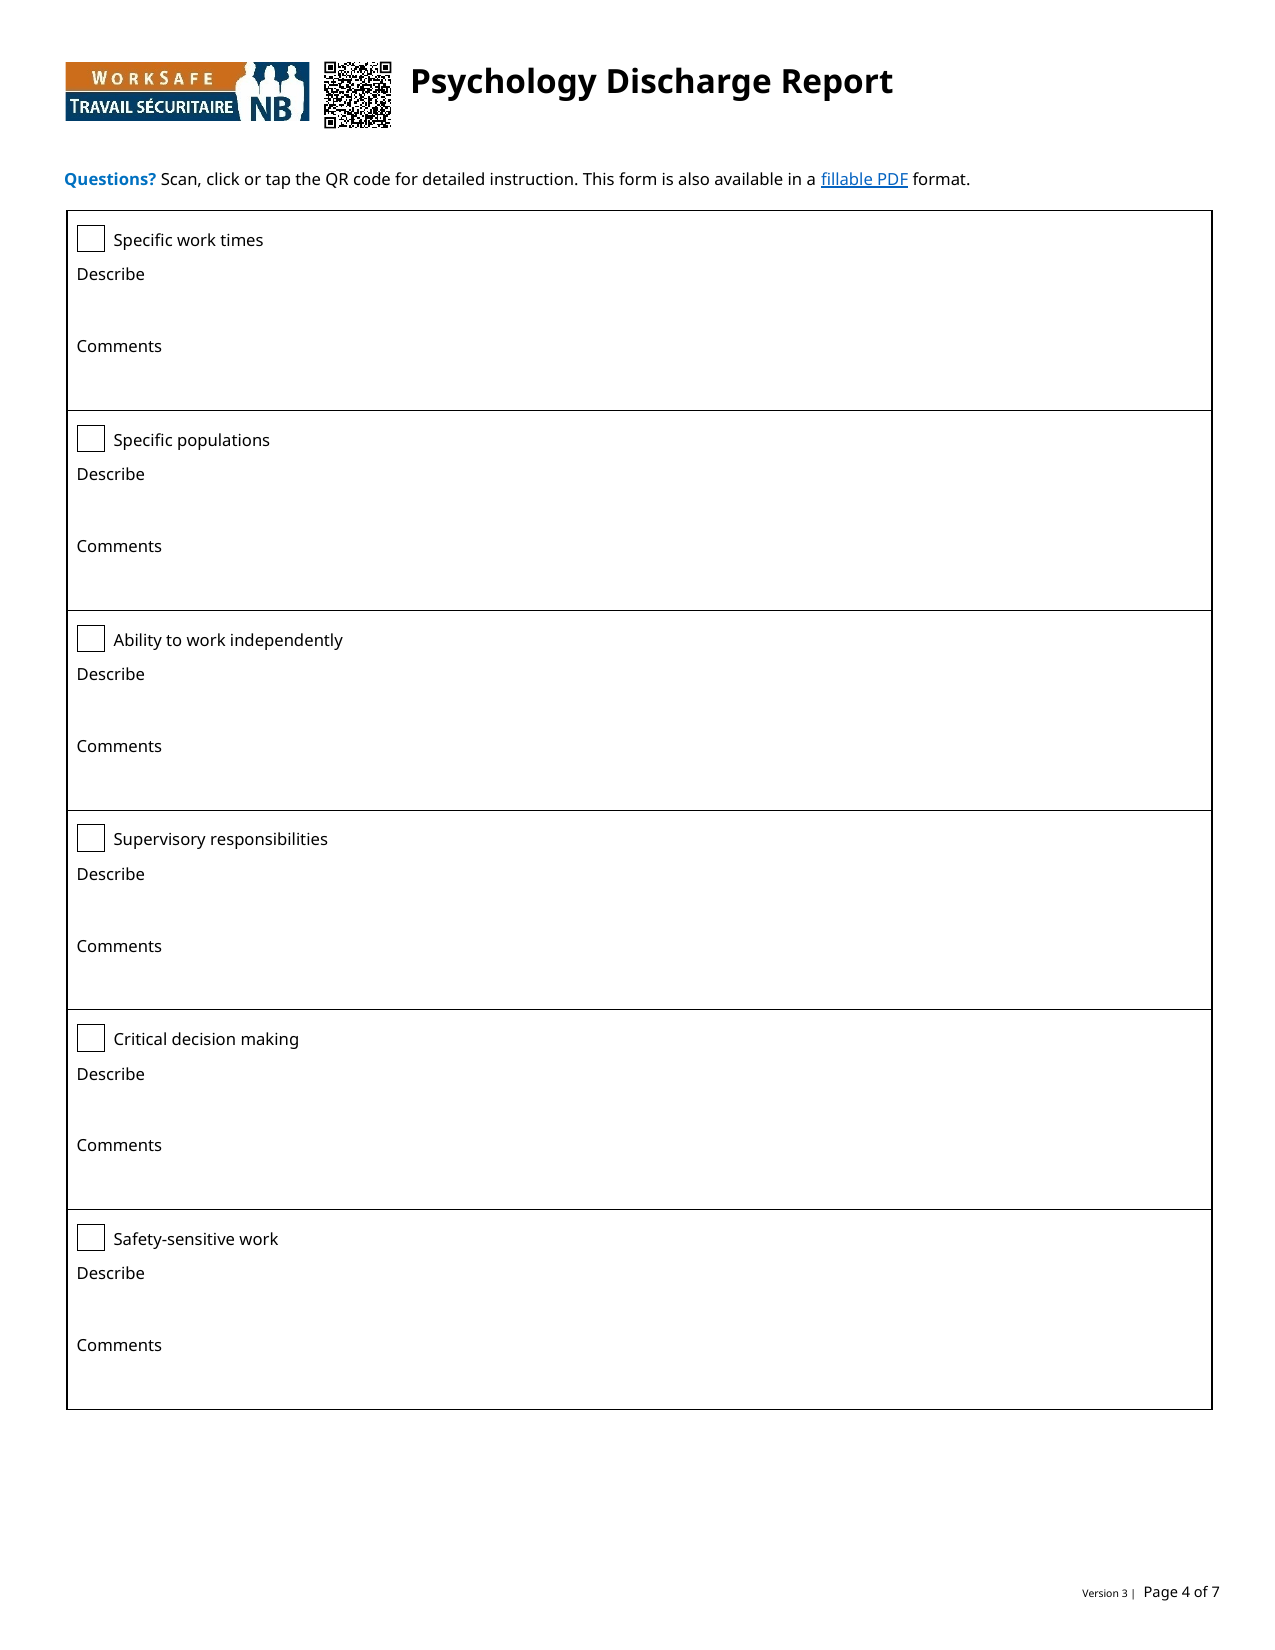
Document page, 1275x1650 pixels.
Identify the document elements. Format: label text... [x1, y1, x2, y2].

table_cell Ability to work independently Describe Comments [68, 611, 1211, 809]
table_cell Safety-sensitive work Describe Comments [68, 1210, 1211, 1409]
picture [65, 62, 310, 121]
table_cell Specific populations Describe Comments [68, 411, 1211, 610]
table_cell Critical decision making Describe Comments [68, 1010, 1211, 1209]
table_cell Supervisory responsibilities Describe Comments [68, 811, 1211, 1009]
table_cell Specific work times Describe Comments [68, 211, 1211, 410]
